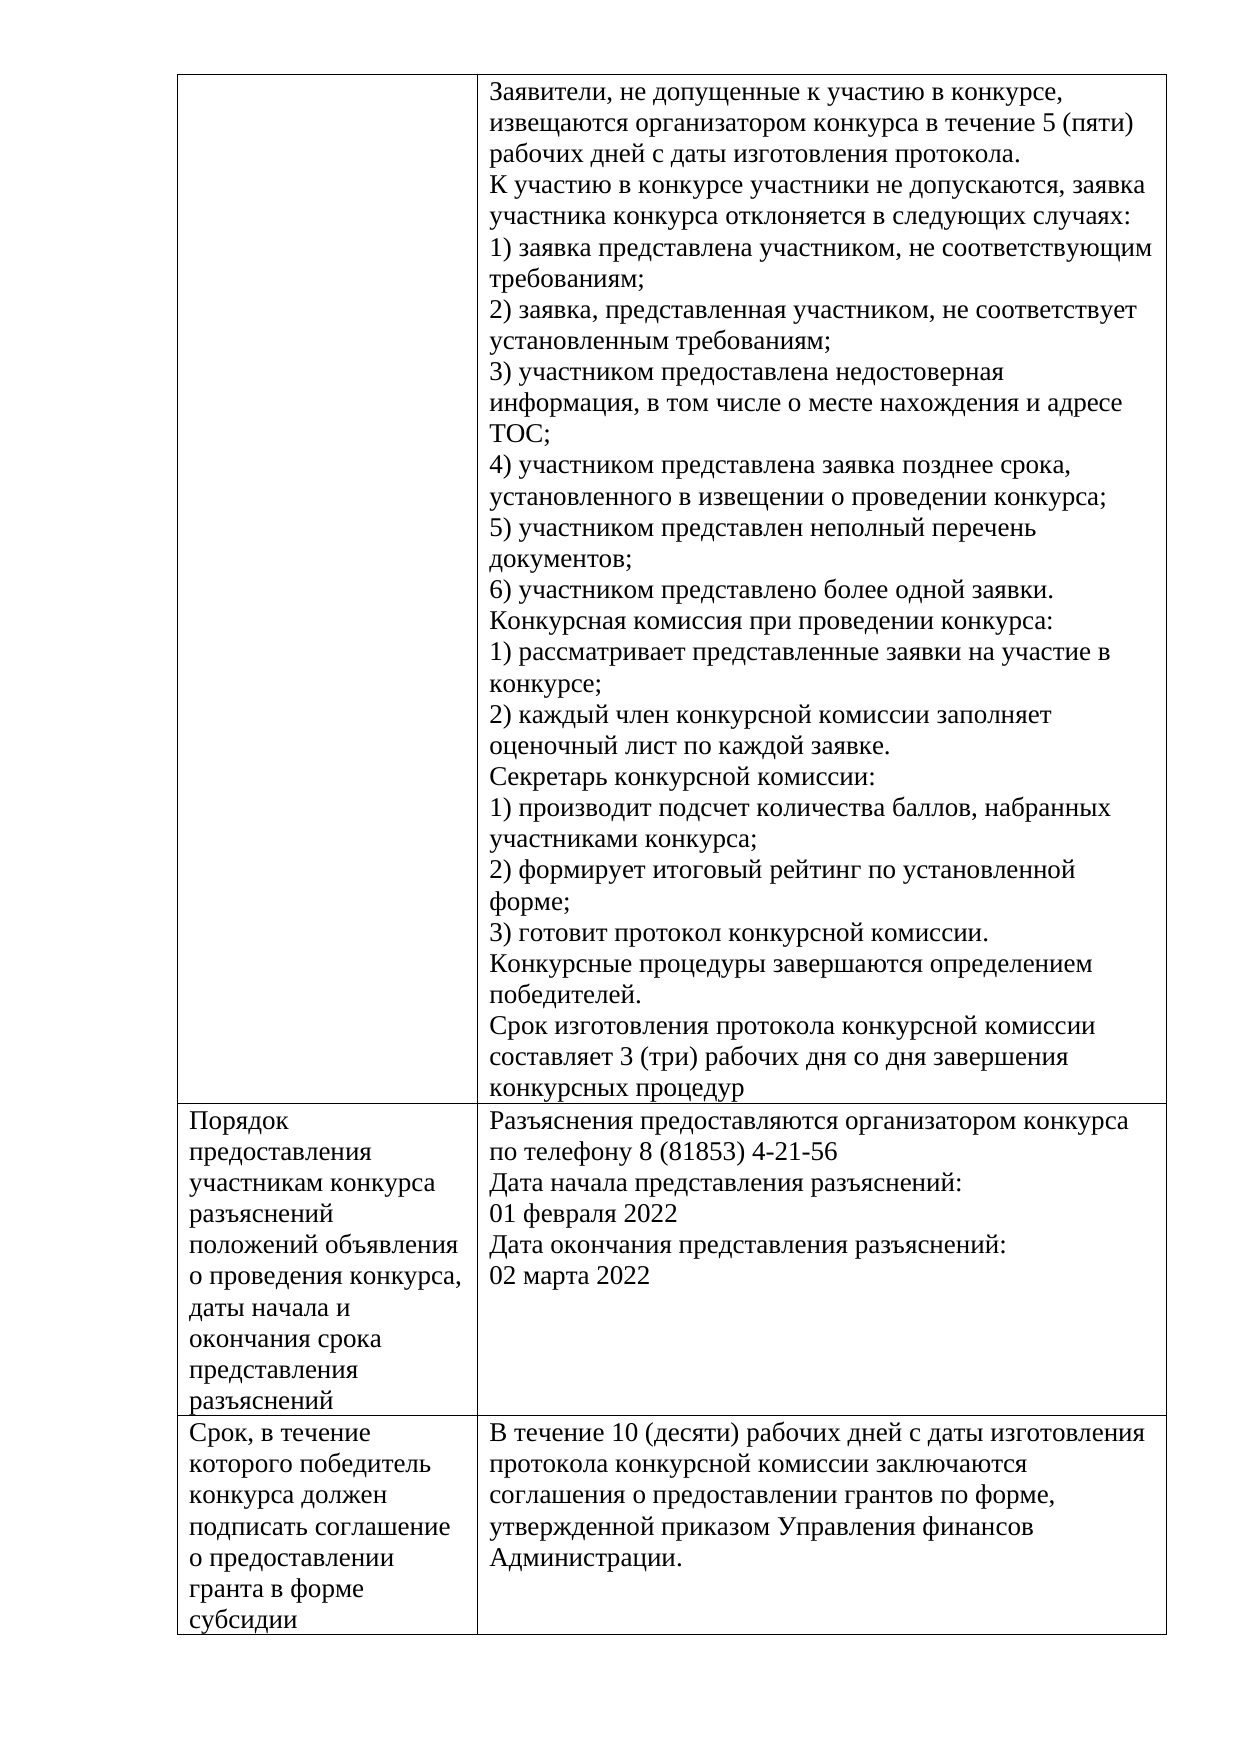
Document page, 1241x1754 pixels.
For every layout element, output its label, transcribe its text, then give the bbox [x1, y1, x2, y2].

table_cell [478, 75, 1166, 1103]
table_cell Срок, в течение которого победитель конкурса должен подписать соглашение о предоставлении гранта в форме субсидии [178, 1416, 477, 1634]
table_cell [178, 75, 477, 1103]
table_cell Порядок предоставления участникам конкурса разъяснений положений объявления о проведения конкурса, даты начала и окончания срока представления разъяснений [178, 1104, 477, 1415]
table_cell В течение 10 (десяти) рабочих дней с даты изготовления протокола конкурсной комиссии заключаются соглашения о предоставлении грантов по форме, утвержденной приказом Управления финансов Администрации. [478, 1416, 1166, 1634]
table_cell Разъяснения предоставляются организатором конкурса по телефону 8 (81853) 4-21-56 Дата начала представления разъяснений: 01 февраля 2022 Дата окончания представления разъяснений: 02 марта 2022 [478, 1104, 1166, 1415]
